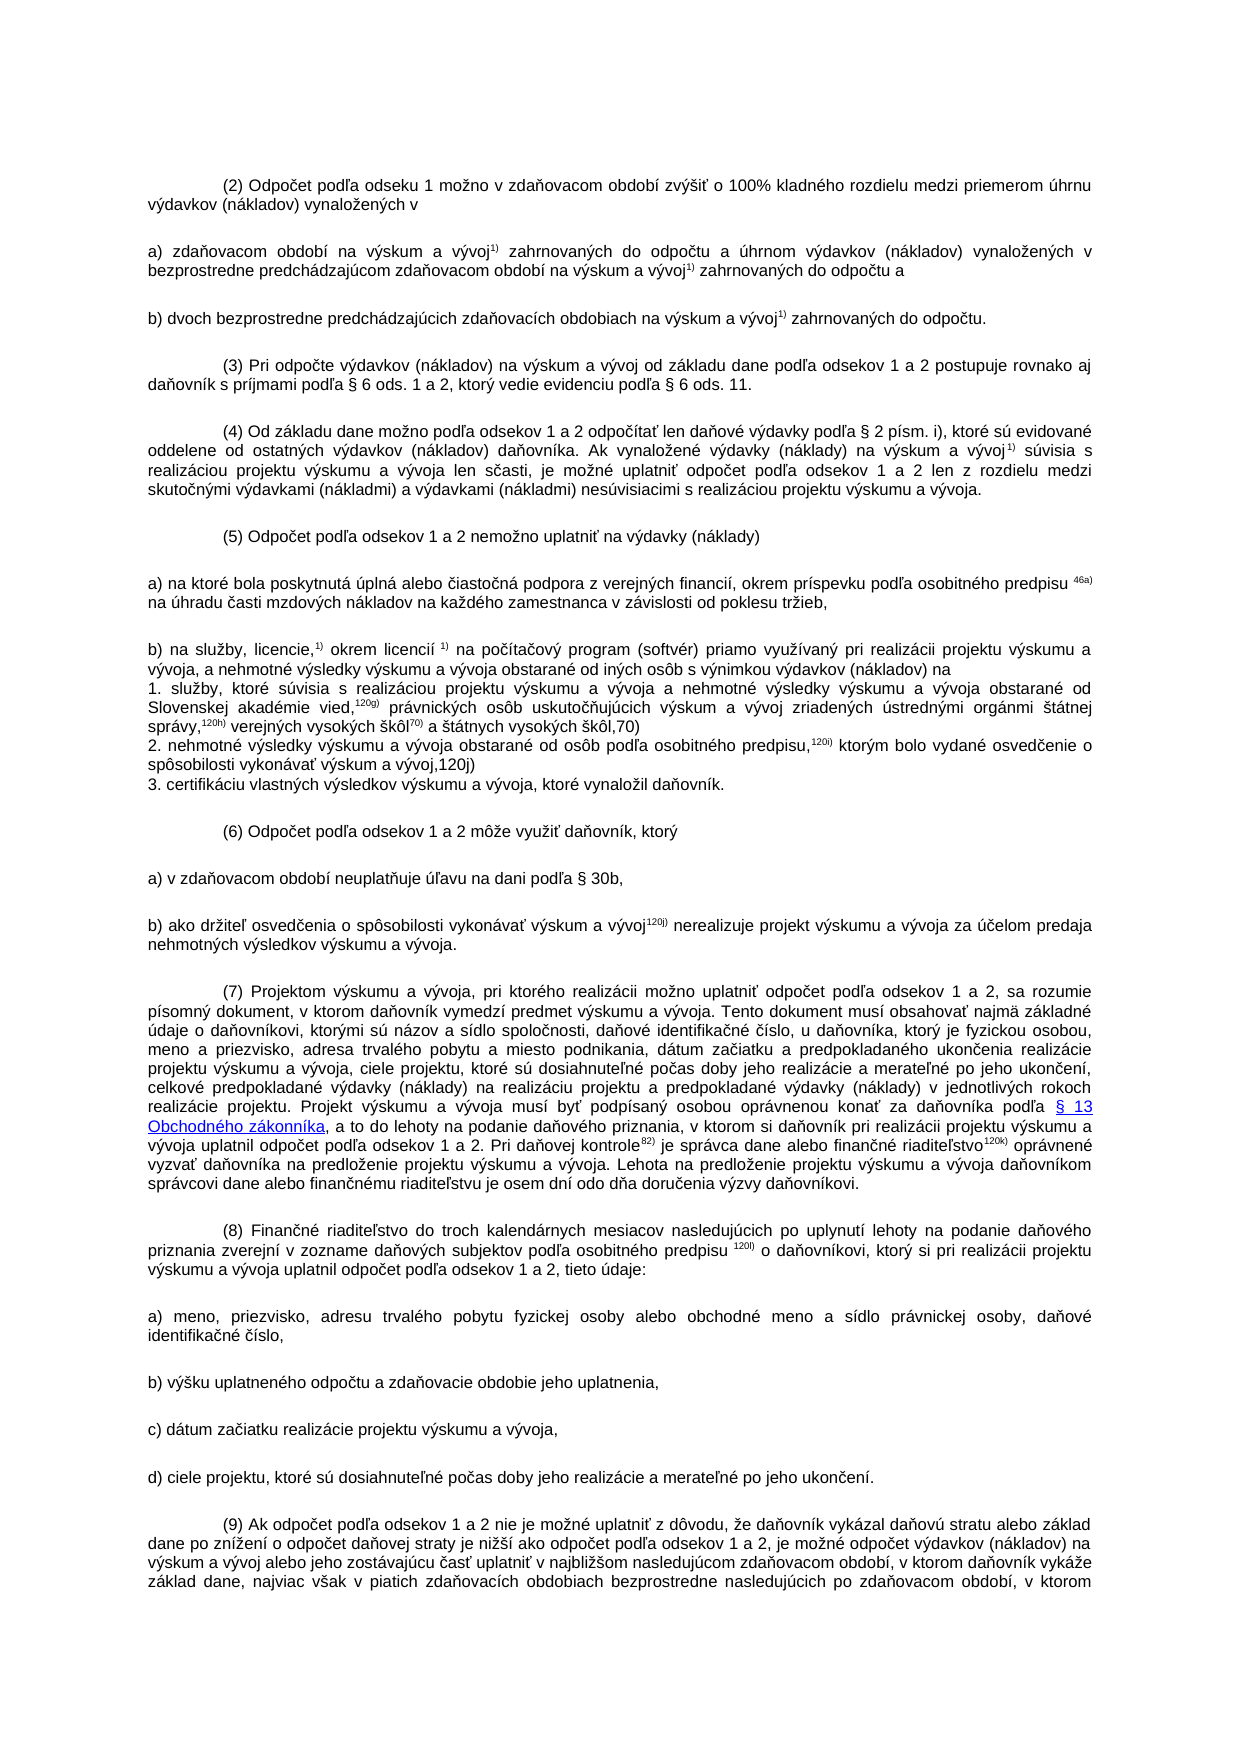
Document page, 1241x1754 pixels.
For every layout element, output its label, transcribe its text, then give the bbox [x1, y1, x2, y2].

text a) na ktoré bola poskytnutá úplná alebo čiastočná podpora z verejných financií, okrem príspevku podľa osobitného predpisu 46a) na úhradu časti mzdových nákladov na každého zamestnanca v závislosti od poklesu tržieb, [148, 574, 1092, 612]
text a) meno, priezvisko, adresu trvalého pobytu fyzickej osoby alebo obchodné meno a sídlo právnickej osoby, daňové identifikačné číslo, [148, 1307, 1092, 1345]
text 3. certifikáciu vlastných výsledkov výskumu a vývoja, ktoré vynaložil daňovník. [148, 774, 1092, 793]
text 1. služby, ktoré súvisia s realizáciou projektu výskumu a vývoja a nehmotné výsledky výskumu a vývoja obstarané od Slovenskej akadémie vied,120g) právnických osôb uskutočňujúcich výskum a vývoj zriadených ústrednými orgánmi štátnej správy,120h) verejných vysokých škôl70) a štátnych vysokých škôl,70) [148, 678, 1092, 736]
text b) dvoch bezprostredne predchádzajúcich zdaňovacích obdobiach na výskum a vývoj1) zahrnovaných do odpočtu. [148, 308, 1092, 328]
text 2. nehmotné výsledky výskumu a vývoja obstarané od osôb podľa osobitného predpisu,120i) ktorým bolo vydané osvedčenie o spôsobilosti vykonávať výskum a vývoj,120j) [148, 736, 1092, 774]
text (3) Pri odpočte výdavkov (nákladov) na výskum a vývoj od základu dane podľa odsekov 1 a 2 postupuje rovnako aj daňovník s príjmami podľa § 6 ods. 1 a 2, ktorý vedie evidenciu podľa § 6 ods. 11. [148, 356, 1092, 394]
text a) v zdaňovacom období neuplatňuje úľavu na dani podľa § 30b, [148, 869, 1092, 888]
text (4) Od základu dane možno podľa odsekov 1 a 2 odpočítať len daňové výdavky podľa § 2 písm. i), ktoré sú evidované oddelene od ostatných výdavkov (nákladov) daňovníka. Ak vynaložené výdavky (náklady) na výskum a vývoj1) súvisia s realizáciou projektu výskumu a vývoja len sčasti, je možné uplatniť odpočet podľa odsekov 1 a 2 len z rozdielu medzi skutočnými výdavkami (nákladmi) a výdavkami (nákladmi) nesúvisiacimi s realizáciou projektu výskumu a vývoja. [148, 422, 1092, 499]
text (5) Odpočet podľa odsekov 1 a 2 nemožno uplatniť na výdavky (náklady) [148, 527, 1092, 546]
text b) ako držiteľ osvedčenia o spôsobilosti vykonávať výskum a vývoj120j) nerealizuje projekt výskumu a vývoja za účelom predaja nehmotných výsledkov výskumu a vývoja. [148, 916, 1092, 954]
text a) zdaňovacom období na výskum a vývoj1) zahrnovaných do odpočtu a úhrnom výdavkov (nákladov) vynaložených v bezprostredne predchádzajúcom zdaňovacom období na výskum a vývoj1) zahrnovaných do odpočtu a [148, 242, 1092, 280]
text b) výšku uplatneného odpočtu a zdaňovacie obdobie jeho uplatnenia, [148, 1373, 1092, 1392]
text (8) Finančné riaditeľstvo do troch kalendárnych mesiacov nasledujúcich po uplynutí lehoty na podanie daňového priznania zverejní v zozname daňových subjektov podľa osobitného predpisu 120l) o daňovníkovi, ktorý si pri realizácii projektu výskumu a vývoja uplatnil odpočet podľa odsekov 1 a 2, tieto údaje: [148, 1221, 1092, 1279]
text d) ciele projektu, ktoré sú dosiahnuteľné počas doby jeho realizácie a merateľné po jeho ukončení. [148, 1467, 1092, 1487]
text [148, 1514, 1092, 1591]
text (2) Odpočet podľa odseku 1 možno v zdaňovacom období zvýšiť o 100% kladného rozdielu medzi priemerom úhrnu výdavkov (nákladov) vynaložených v [148, 176, 1092, 214]
text (6) Odpočet podľa odsekov 1 a 2 môže využiť daňovník, ktorý [148, 822, 1092, 841]
text c) dátum začiatku realizácie projektu výskumu a vývoja, [148, 1420, 1092, 1439]
text (7) Projektom výskumu a vývoja, pri ktorého realizácii možno uplatniť odpočet podľa odsekov 1 a 2, sa rozumie písomný dokument, v ktorom daňovník vymedzí predmet výskumu a vývoja. Tento dokument musí obsahovať najmä základné údaje o daňovníkovi, ktorými sú názov a sídlo spoločnosti, daňové identifikačné číslo, u daňovníka, ktorý je fyzickou osobou, meno a priezvisko, adresa trvalého pobytu a miesto podnikania, dátum začiatku a predpokladaného ukončenia realizácie projektu výskumu a vývoja, ciele projektu, ktoré sú dosiahnuteľné počas doby jeho realizácie a merateľné po jeho ukončení, celkové predpokladané výdavky (náklady) na realizáciu projektu a predpokladané výdavky (náklady) v jednotlivých rokoch realizácie projektu. Projekt výskumu a vývoja musí byť podpísaný osobou oprávnenou konať za daňovníka podľa § 13 Obchodného zákonníka, a to do lehoty na podanie daňového priznania, v ktorom si daňovník pri realizácii projektu výskumu a vývoja uplatnil odpočet podľa odsekov 1 a 2. Pri daňovej kontrole82) je správca dane alebo finančné riaditeľstvo120k) oprávnené vyzvať daňovníka na predloženie projektu výskumu a vývoja. Lehota na predloženie projektu výskumu a vývoja daňovníkom správcovi dane alebo finančnému riaditeľstvu je osem dní odo dňa doručenia výzvy daňovníkovi. [148, 982, 1092, 1193]
text b) na služby, licencie,1) okrem licencií 1) na počítačový program (softvér) priamo využívaný pri realizácii projektu výskumu a vývoja, a nehmotné výsledky výskumu a vývoja obstarané od iných osôb s výnimkou výdavkov (nákladov) na [148, 640, 1092, 678]
